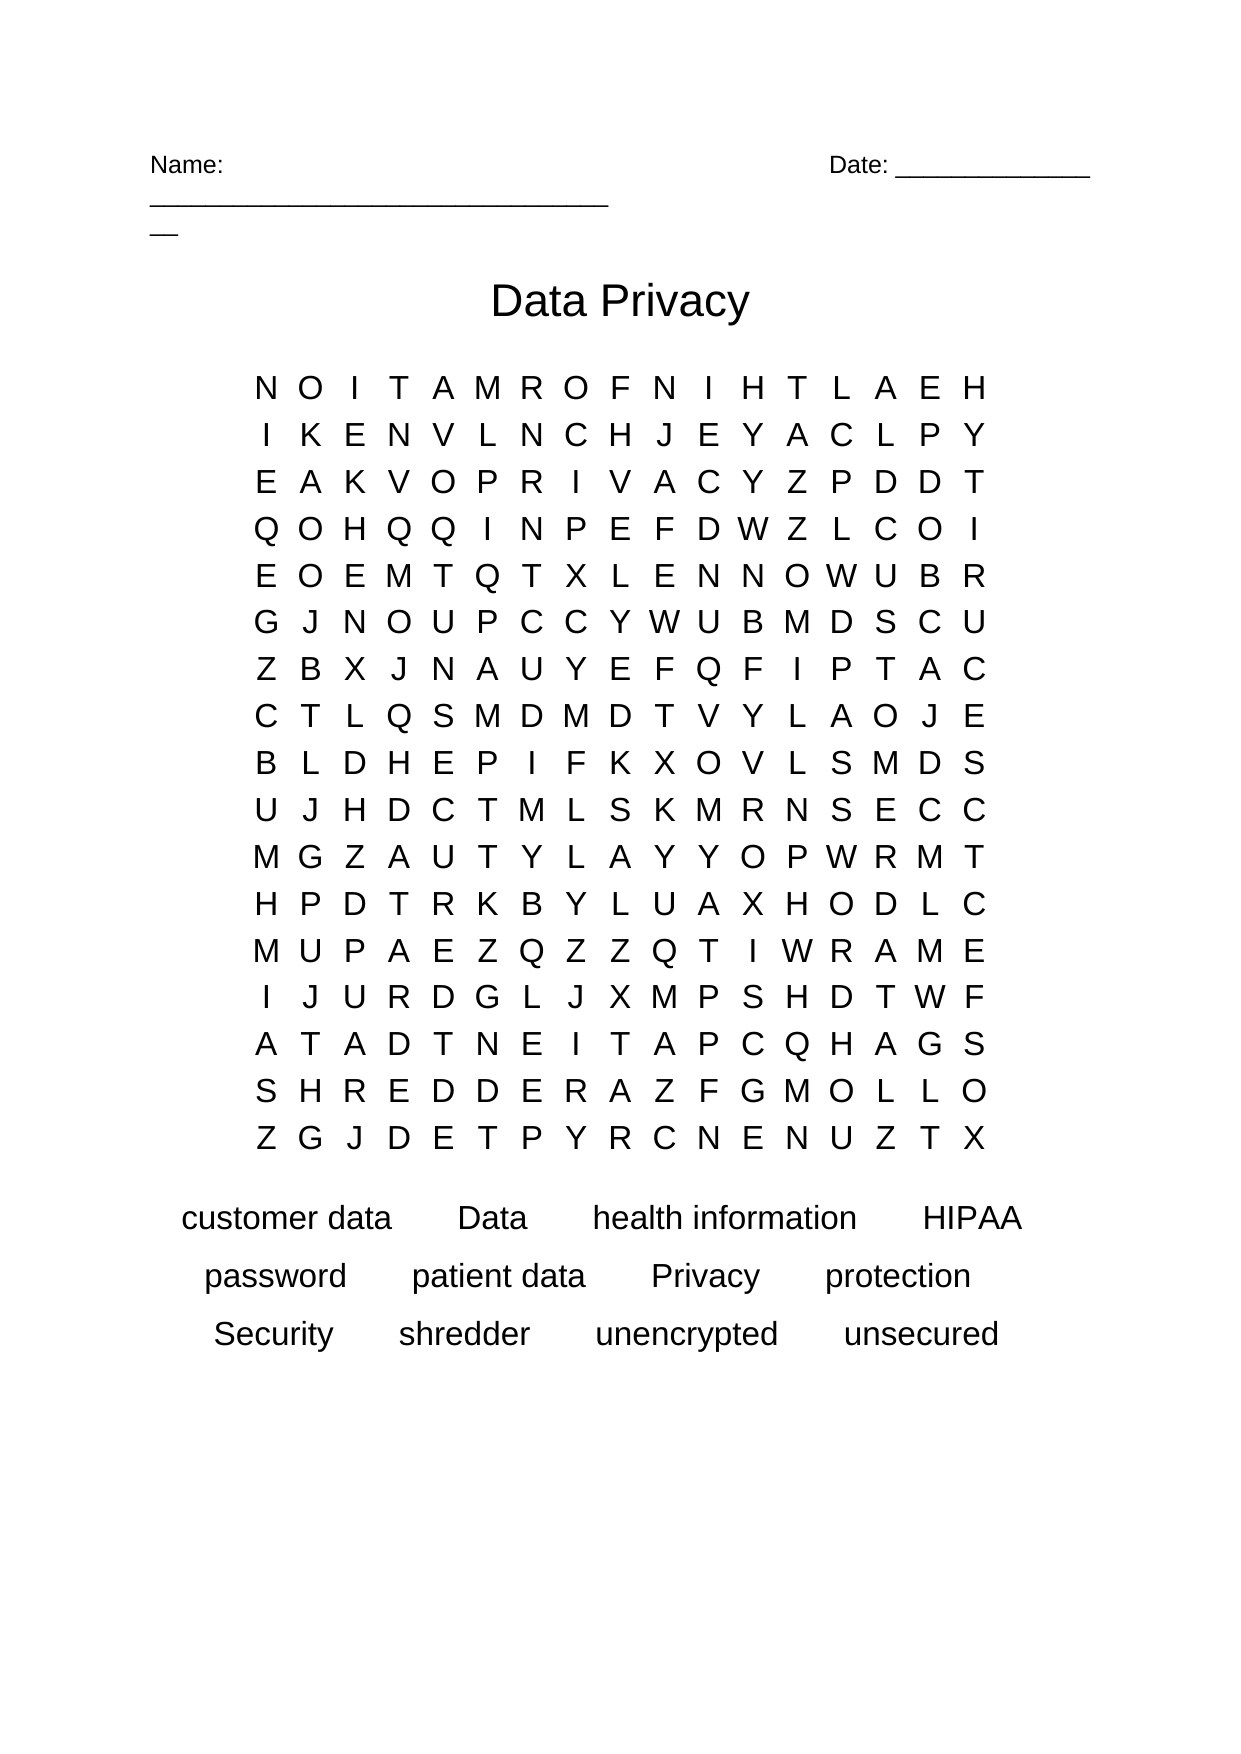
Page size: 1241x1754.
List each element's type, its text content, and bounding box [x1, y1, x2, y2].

table_cell D [598, 692, 642, 739]
table_cell O [686, 739, 731, 786]
table_cell E [952, 692, 996, 739]
table_cell E [333, 411, 377, 458]
table_cell Z [775, 505, 819, 551]
table_cell M [554, 692, 598, 739]
table_cell L [510, 973, 554, 1020]
table_cell P [465, 598, 509, 645]
table_cell B [510, 880, 554, 926]
table_header O [554, 364, 598, 411]
table_cell T [465, 786, 509, 833]
table_header Name: ___________________________________ [150, 150, 620, 274]
table_cell C [908, 786, 952, 833]
table_cell V [731, 739, 775, 786]
table_cell W [775, 926, 819, 973]
table_cell D [908, 739, 952, 786]
table_cell C [952, 786, 996, 833]
table_cell Y [554, 880, 598, 926]
table_cell X [952, 1114, 996, 1161]
table_cell L [819, 505, 863, 551]
table_cell X [642, 739, 686, 786]
table_cell L [554, 833, 598, 879]
table_cell N [377, 411, 421, 458]
table_cell E [598, 505, 642, 551]
table_cell A [333, 1020, 377, 1067]
table_header M [465, 364, 509, 411]
table_cell T [288, 1020, 332, 1067]
table_cell H [377, 739, 421, 786]
table_cell Q [686, 645, 731, 692]
table_cell M [908, 833, 952, 879]
table_cell P [333, 926, 377, 973]
table_cell C [421, 786, 465, 833]
table_cell E [421, 739, 465, 786]
table_cell G [731, 1067, 775, 1114]
table_cell D [421, 1067, 465, 1114]
table_cell A [288, 458, 332, 504]
table_cell D [819, 973, 863, 1020]
table_cell S [598, 786, 642, 833]
table_cell U [421, 598, 465, 645]
table_cell T [421, 551, 465, 598]
table_cell Q [642, 926, 686, 973]
table_cell P [686, 973, 731, 1020]
table_cell L [863, 411, 908, 458]
table_header A [421, 364, 465, 411]
table_cell R [421, 880, 465, 926]
table_cell P [819, 645, 863, 692]
table_cell J [288, 973, 332, 1020]
table_cell P [819, 458, 863, 504]
table_cell Q [775, 1020, 819, 1067]
table_cell M [510, 786, 554, 833]
table_cell W [731, 505, 775, 551]
table_cell D [819, 598, 863, 645]
table_cell A [377, 926, 421, 973]
table_cell T [465, 1114, 509, 1161]
table_cell N [686, 1114, 731, 1161]
table_cell O [952, 1067, 996, 1114]
table_cell I [952, 505, 996, 551]
table_cell C [554, 411, 598, 458]
table_cell H [598, 411, 642, 458]
table_cell M [775, 598, 819, 645]
table_cell A [465, 645, 509, 692]
table_cell H [288, 1067, 332, 1114]
table_cell Q [377, 505, 421, 551]
table_cell I [465, 505, 509, 551]
table_cell N [775, 1114, 819, 1161]
table_cell T [377, 880, 421, 926]
table_cell A [244, 1020, 288, 1067]
table_cell O [731, 833, 775, 879]
table_cell C [908, 598, 952, 645]
table_cell L [598, 551, 642, 598]
table_header Date: ______________ [620, 150, 1090, 274]
table_header T [377, 364, 421, 411]
table_cell D [863, 880, 908, 926]
table_cell I [731, 926, 775, 973]
table_cell D [377, 786, 421, 833]
table_header N [244, 364, 288, 411]
table_cell L [333, 692, 377, 739]
table_cell N [510, 505, 554, 551]
table_cell R [863, 833, 908, 879]
table_cell L [908, 1067, 952, 1114]
table_cell W [819, 833, 863, 879]
table_cell N [465, 1020, 509, 1067]
table_cell T [288, 692, 332, 739]
table_cell M [686, 786, 731, 833]
table_cell X [731, 880, 775, 926]
table_header H [731, 364, 775, 411]
table_cell U [952, 598, 996, 645]
table_cell Z [642, 1067, 686, 1114]
table_cell A [642, 458, 686, 504]
table_cell G [288, 833, 332, 879]
table_cell S [819, 739, 863, 786]
table_cell T [863, 645, 908, 692]
table_cell L [775, 692, 819, 739]
table_cell T [421, 1020, 465, 1067]
table_cell Q [421, 505, 465, 551]
table_header E [908, 364, 952, 411]
table_header R [510, 364, 554, 411]
table_cell D [510, 692, 554, 739]
table_cell S [952, 739, 996, 786]
table_cell I [244, 973, 288, 1020]
table_cell S [731, 973, 775, 1020]
table_cell E [863, 786, 908, 833]
table_cell P [510, 1114, 554, 1161]
table_cell K [288, 411, 332, 458]
table_cell S [421, 692, 465, 739]
table_cell C [952, 645, 996, 692]
table_cell A [775, 411, 819, 458]
table_cell Y [598, 598, 642, 645]
table_cell P [908, 411, 952, 458]
table_cell O [775, 551, 819, 598]
table_cell M [863, 739, 908, 786]
table_cell D [377, 1114, 421, 1161]
table_cell T [510, 551, 554, 598]
table_cell J [333, 1114, 377, 1161]
table_cell L [775, 739, 819, 786]
table_cell C [554, 598, 598, 645]
table_header L [819, 364, 863, 411]
table_cell I [554, 1020, 598, 1067]
table_cell O [377, 598, 421, 645]
table_cell P [686, 1020, 731, 1067]
title Data Privacy [150, 274, 1090, 326]
table_cell H [244, 880, 288, 926]
table_cell L [465, 411, 509, 458]
table_cell Q [510, 926, 554, 973]
table_cell J [554, 973, 598, 1020]
table_cell O [288, 551, 332, 598]
table_cell M [908, 926, 952, 973]
table_cell E [686, 411, 731, 458]
table_cell I [510, 739, 554, 786]
table_cell W [819, 551, 863, 598]
table_cell C [244, 692, 288, 739]
table_cell F [952, 973, 996, 1020]
table_cell H [819, 1020, 863, 1067]
table_cell F [686, 1067, 731, 1114]
table_cell S [863, 598, 908, 645]
table_cell Z [244, 645, 288, 692]
table_cell E [421, 926, 465, 973]
table_cell T [952, 833, 996, 879]
table_cell S [819, 786, 863, 833]
table_header N [642, 364, 686, 411]
table_cell E [333, 551, 377, 598]
table_cell A [598, 1067, 642, 1114]
table_cell Q [244, 505, 288, 551]
table_cell N [731, 551, 775, 598]
table_cell U [863, 551, 908, 598]
table_cell A [908, 645, 952, 692]
text customer data Data health information HIPAA password patient data Privacy protection Security shredder unencrypted unsecured [150, 1198, 1090, 1352]
table_cell Z [244, 1114, 288, 1161]
table_cell L [288, 739, 332, 786]
table_cell O [421, 458, 465, 504]
table_cell T [952, 458, 996, 504]
table_cell Y [731, 692, 775, 739]
table_cell A [686, 880, 731, 926]
table_cell E [510, 1067, 554, 1114]
table_cell W [642, 598, 686, 645]
table_cell R [510, 458, 554, 504]
table_cell E [731, 1114, 775, 1161]
table_cell U [288, 926, 332, 973]
table_cell A [863, 1020, 908, 1067]
table_cell F [731, 645, 775, 692]
table_cell B [288, 645, 332, 692]
table_cell C [952, 880, 996, 926]
table_cell Y [731, 411, 775, 458]
table_header H [952, 364, 996, 411]
table_cell L [908, 880, 952, 926]
table_cell V [377, 458, 421, 504]
table_cell D [333, 739, 377, 786]
table_cell G [465, 973, 509, 1020]
table_cell L [554, 786, 598, 833]
table_cell M [642, 973, 686, 1020]
table_cell D [377, 1020, 421, 1067]
table_cell T [598, 1020, 642, 1067]
table_cell C [642, 1114, 686, 1161]
table_cell U [421, 833, 465, 879]
table_cell O [819, 880, 863, 926]
table_cell R [554, 1067, 598, 1114]
table_cell T [863, 973, 908, 1020]
table_cell Y [642, 833, 686, 879]
table_cell E [421, 1114, 465, 1161]
table_cell N [333, 598, 377, 645]
table_cell I [554, 458, 598, 504]
table_header F [598, 364, 642, 411]
table_cell M [244, 926, 288, 973]
table_cell V [598, 458, 642, 504]
table_cell V [421, 411, 465, 458]
table_cell D [333, 880, 377, 926]
table_cell P [554, 505, 598, 551]
table_cell M [465, 692, 509, 739]
table_cell X [554, 551, 598, 598]
table_cell U [686, 598, 731, 645]
table_cell N [421, 645, 465, 692]
table_cell C [819, 411, 863, 458]
table_header A [863, 364, 908, 411]
table_header I [333, 364, 377, 411]
table_cell A [863, 926, 908, 973]
table_cell D [421, 973, 465, 1020]
table_cell Z [465, 926, 509, 973]
table_cell E [642, 551, 686, 598]
table_cell M [244, 833, 288, 879]
table_cell Y [731, 458, 775, 504]
table_cell J [288, 786, 332, 833]
table_cell H [775, 880, 819, 926]
table_cell C [686, 458, 731, 504]
table_cell C [863, 505, 908, 551]
table_cell B [731, 598, 775, 645]
table_cell Q [465, 551, 509, 598]
table_cell R [819, 926, 863, 973]
table_cell A [819, 692, 863, 739]
table_cell Z [554, 926, 598, 973]
table_cell E [244, 458, 288, 504]
table_cell G [908, 1020, 952, 1067]
table_header I [686, 364, 731, 411]
table_cell G [288, 1114, 332, 1161]
table_cell Y [510, 833, 554, 879]
table_cell Y [686, 833, 731, 879]
table_cell Z [775, 458, 819, 504]
table_cell R [333, 1067, 377, 1114]
table_header T [775, 364, 819, 411]
table_cell D [863, 458, 908, 504]
table_cell P [288, 880, 332, 926]
table_cell Y [952, 411, 996, 458]
table_cell E [377, 1067, 421, 1114]
table_header O [288, 364, 332, 411]
table_cell R [731, 786, 775, 833]
table_cell N [686, 551, 731, 598]
table_cell U [819, 1114, 863, 1161]
table_cell H [333, 505, 377, 551]
table_cell E [244, 551, 288, 598]
table_cell R [377, 973, 421, 1020]
table_cell Q [377, 692, 421, 739]
table_cell P [775, 833, 819, 879]
table_cell A [598, 833, 642, 879]
table_cell T [465, 833, 509, 879]
table_cell F [554, 739, 598, 786]
table_cell R [952, 551, 996, 598]
table_cell Z [863, 1114, 908, 1161]
table_cell I [775, 645, 819, 692]
table_cell G [244, 598, 288, 645]
table_cell E [510, 1020, 554, 1067]
table_cell M [377, 551, 421, 598]
table_cell D [908, 458, 952, 504]
table_cell U [642, 880, 686, 926]
table_cell O [288, 505, 332, 551]
table_cell V [686, 692, 731, 739]
table_cell P [465, 739, 509, 786]
table_cell W [908, 973, 952, 1020]
table_cell X [598, 973, 642, 1020]
table_cell J [288, 598, 332, 645]
table_cell D [686, 505, 731, 551]
table_cell E [598, 645, 642, 692]
table_cell J [642, 411, 686, 458]
table_cell N [775, 786, 819, 833]
table_cell L [863, 1067, 908, 1114]
table_cell K [598, 739, 642, 786]
table_cell L [598, 880, 642, 926]
table_cell F [642, 645, 686, 692]
table_cell P [465, 458, 509, 504]
table_cell K [465, 880, 509, 926]
table_cell M [775, 1067, 819, 1114]
table_cell C [510, 598, 554, 645]
table_cell D [465, 1067, 509, 1114]
table_cell I [244, 411, 288, 458]
table_cell K [333, 458, 377, 504]
table_cell N [510, 411, 554, 458]
table_cell J [377, 645, 421, 692]
table_cell T [642, 692, 686, 739]
table_cell B [244, 739, 288, 786]
table_cell U [333, 973, 377, 1020]
table_cell R [598, 1114, 642, 1161]
table_cell O [819, 1067, 863, 1114]
table_cell J [908, 692, 952, 739]
table_cell Y [554, 645, 598, 692]
table_cell Z [333, 833, 377, 879]
table_cell U [244, 786, 288, 833]
table_cell F [642, 505, 686, 551]
table_cell O [863, 692, 908, 739]
table_cell A [377, 833, 421, 879]
table_cell H [333, 786, 377, 833]
table_cell E [952, 926, 996, 973]
table_cell S [952, 1020, 996, 1067]
table_cell X [333, 645, 377, 692]
table_cell K [642, 786, 686, 833]
table_cell H [775, 973, 819, 1020]
table_cell T [908, 1114, 952, 1161]
table_cell S [244, 1067, 288, 1114]
table_cell O [908, 505, 952, 551]
table_cell A [642, 1020, 686, 1067]
table_cell Y [554, 1114, 598, 1161]
table_cell B [908, 551, 952, 598]
table_cell Z [598, 926, 642, 973]
table_cell T [686, 926, 731, 973]
table_cell U [510, 645, 554, 692]
table_cell C [731, 1020, 775, 1067]
